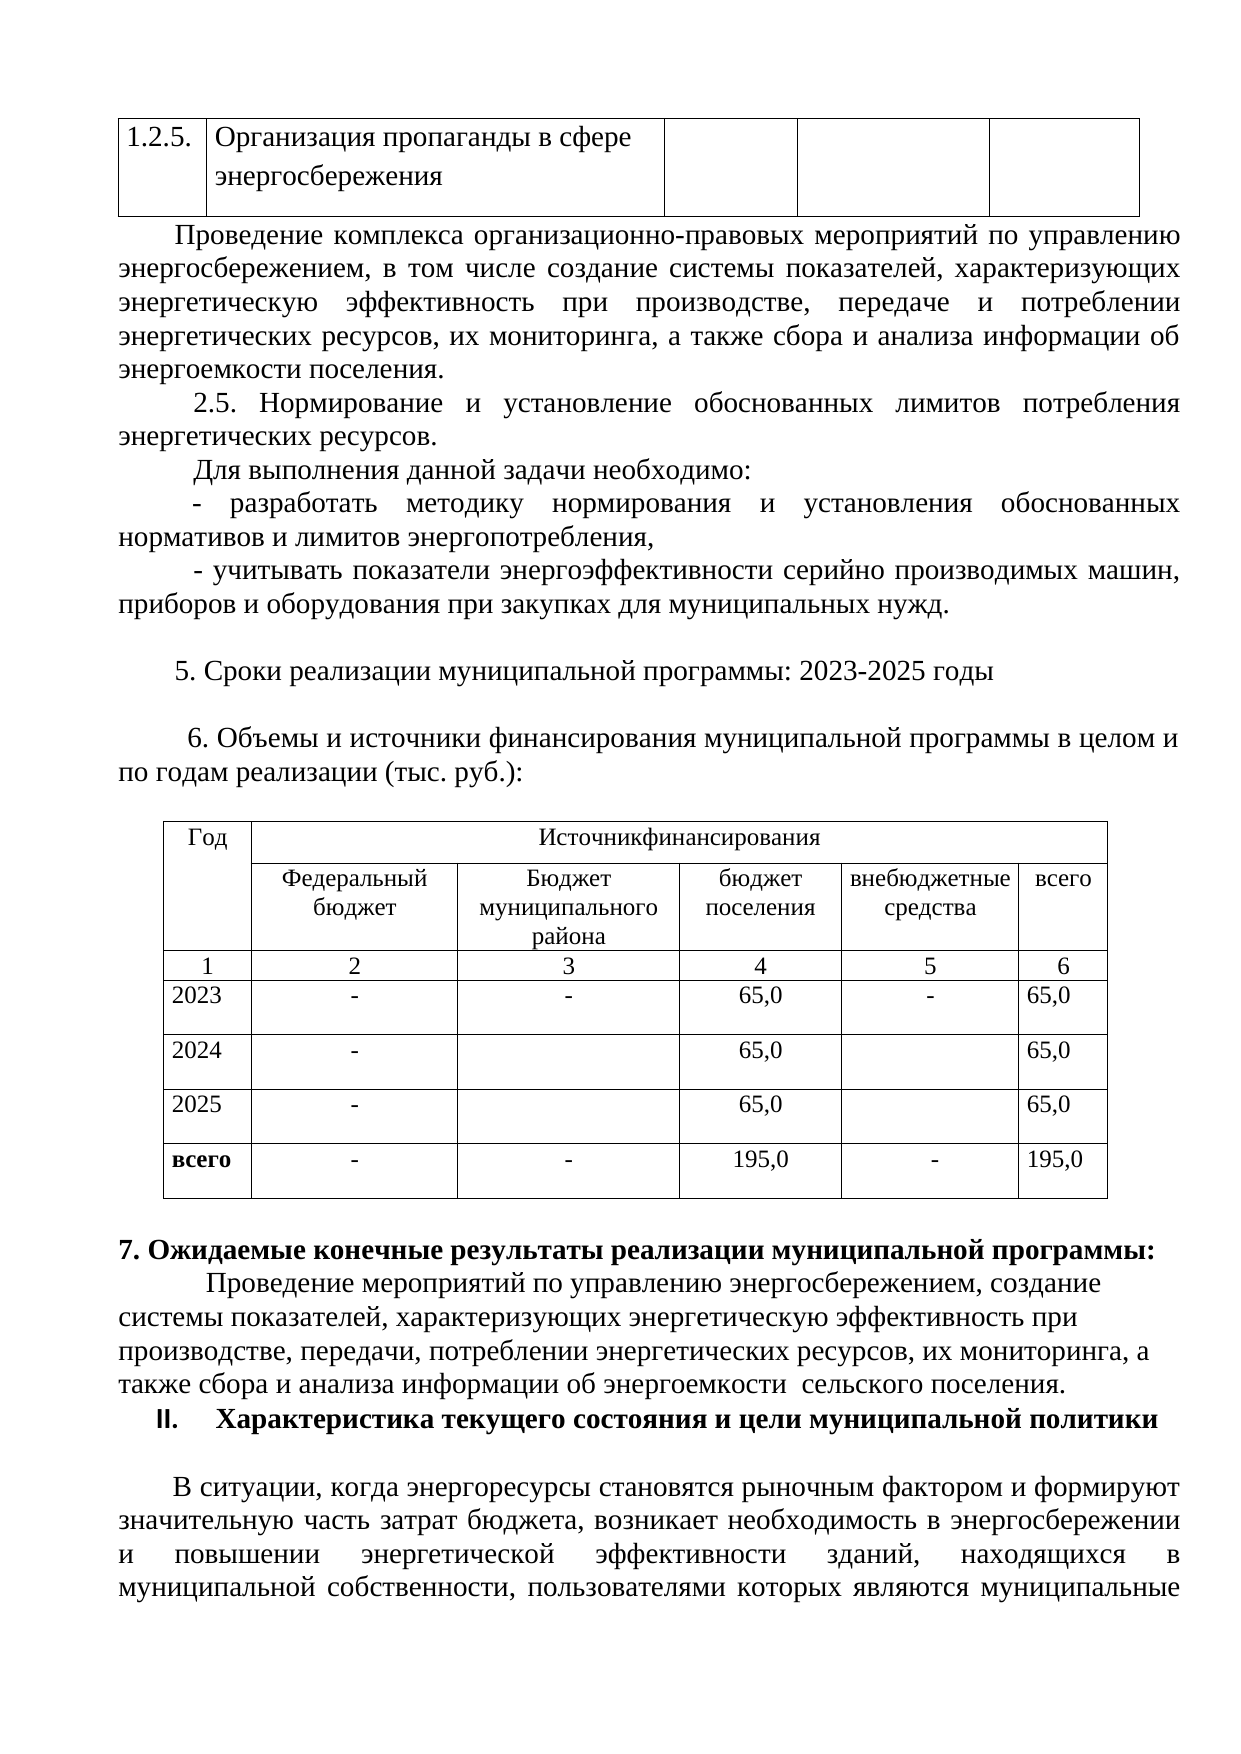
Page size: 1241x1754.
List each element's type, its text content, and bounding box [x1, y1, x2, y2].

text II. Характеристика текущего состояния и цели муниципальной политики [156, 1400, 1181, 1435]
table_cell [798, 119, 989, 216]
table_cell - [252, 1035, 457, 1088]
table_cell всего [1019, 864, 1107, 950]
table_cell внебюджетныесредства [842, 864, 1018, 950]
table_cell Организация пропаганды в сфере энергосбережения [207, 119, 664, 216]
table_cell 65,0 [680, 981, 841, 1034]
table_cell - [252, 981, 457, 1034]
table_cell 65,0 [1019, 1035, 1107, 1088]
table_cell [990, 119, 1139, 216]
table_cell [665, 119, 797, 216]
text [118, 1469, 1181, 1603]
table_cell - [458, 1144, 679, 1197]
table_cell 5 [842, 951, 1018, 979]
table_cell [842, 1090, 1018, 1143]
text Проведение мероприятий по управлению энергосбережением, создание системы показателей, характеризующих энергетическую эффективность при производстве, передачи, потреблении энергетических ресурсов, их мониторинга, а также сбора и анализа информации об энергоемкости сельского поселения. [118, 1266, 1181, 1400]
table_cell 6 [1019, 951, 1107, 979]
table_cell 65,0 [1019, 981, 1107, 1034]
table_cell 2 [252, 951, 457, 979]
table_cell 195,0 [1019, 1144, 1107, 1197]
table_cell [458, 1035, 679, 1088]
table_cell - [842, 1144, 1018, 1197]
table_cell всего [164, 1144, 251, 1197]
table_cell 2025 [164, 1090, 251, 1143]
text 5. Сроки реализации муниципальной программы: 2023-2025 годы [118, 653, 1181, 687]
text 7. Ожидаемые конечные результаты реализации муниципальной программы: [118, 1232, 1181, 1266]
table_cell - [842, 981, 1018, 1034]
table_cell [458, 1090, 679, 1143]
text 2.5. Нормирование и установление обоснованных лимитов потребления энергетических ресурсов. [118, 385, 1181, 452]
text - учитывать показатели энергоэффективности серийно производимых машин, приборов и оборудования при закупках для муниципальных нужд. [118, 552, 1181, 619]
table_header Источникфинансирования [252, 822, 1107, 862]
table_cell 3 [458, 951, 679, 979]
table_cell 65,0 [680, 1035, 841, 1088]
text Проведение комплекса организационно-правовых мероприятий по управлению энергосбережением, в том числе создание системы показателей, характеризующих энергетическую эффективность при производстве, передаче и потреблении энергетических ресурсов, их мониторинга, а также сбора и анализа информации об энергоемкости поселения. [118, 217, 1181, 385]
table_cell 1 [164, 951, 251, 979]
table_cell 1.2.5. [119, 119, 206, 216]
text - разработать методику нормирования и установления обоснованных нормативов и лимитов энергопотребления, [118, 485, 1181, 552]
table_cell 2023 [164, 981, 251, 1034]
table_cell 195,0 [680, 1144, 841, 1197]
table_cell - [252, 1144, 457, 1197]
table_cell 2024 [164, 1035, 251, 1088]
table_cell - [458, 981, 679, 1034]
table_header Год [164, 822, 251, 950]
table_cell 65,0 [1019, 1090, 1107, 1143]
table_cell Федеральный бюджет [252, 864, 457, 950]
table_cell [842, 1035, 1018, 1088]
table_cell Бюджет муниципального района [458, 864, 679, 950]
table_cell 4 [680, 951, 841, 979]
table_cell 65,0 [680, 1090, 841, 1143]
text Для выполнения данной задачи необходимо: [118, 452, 1181, 485]
table_cell - [252, 1090, 457, 1143]
text 6. Объемы и источники финансирования муниципальной программы в целом и по годам реализации (тыс. руб.): [118, 720, 1181, 787]
table_cell бюджет поселения [680, 864, 841, 950]
